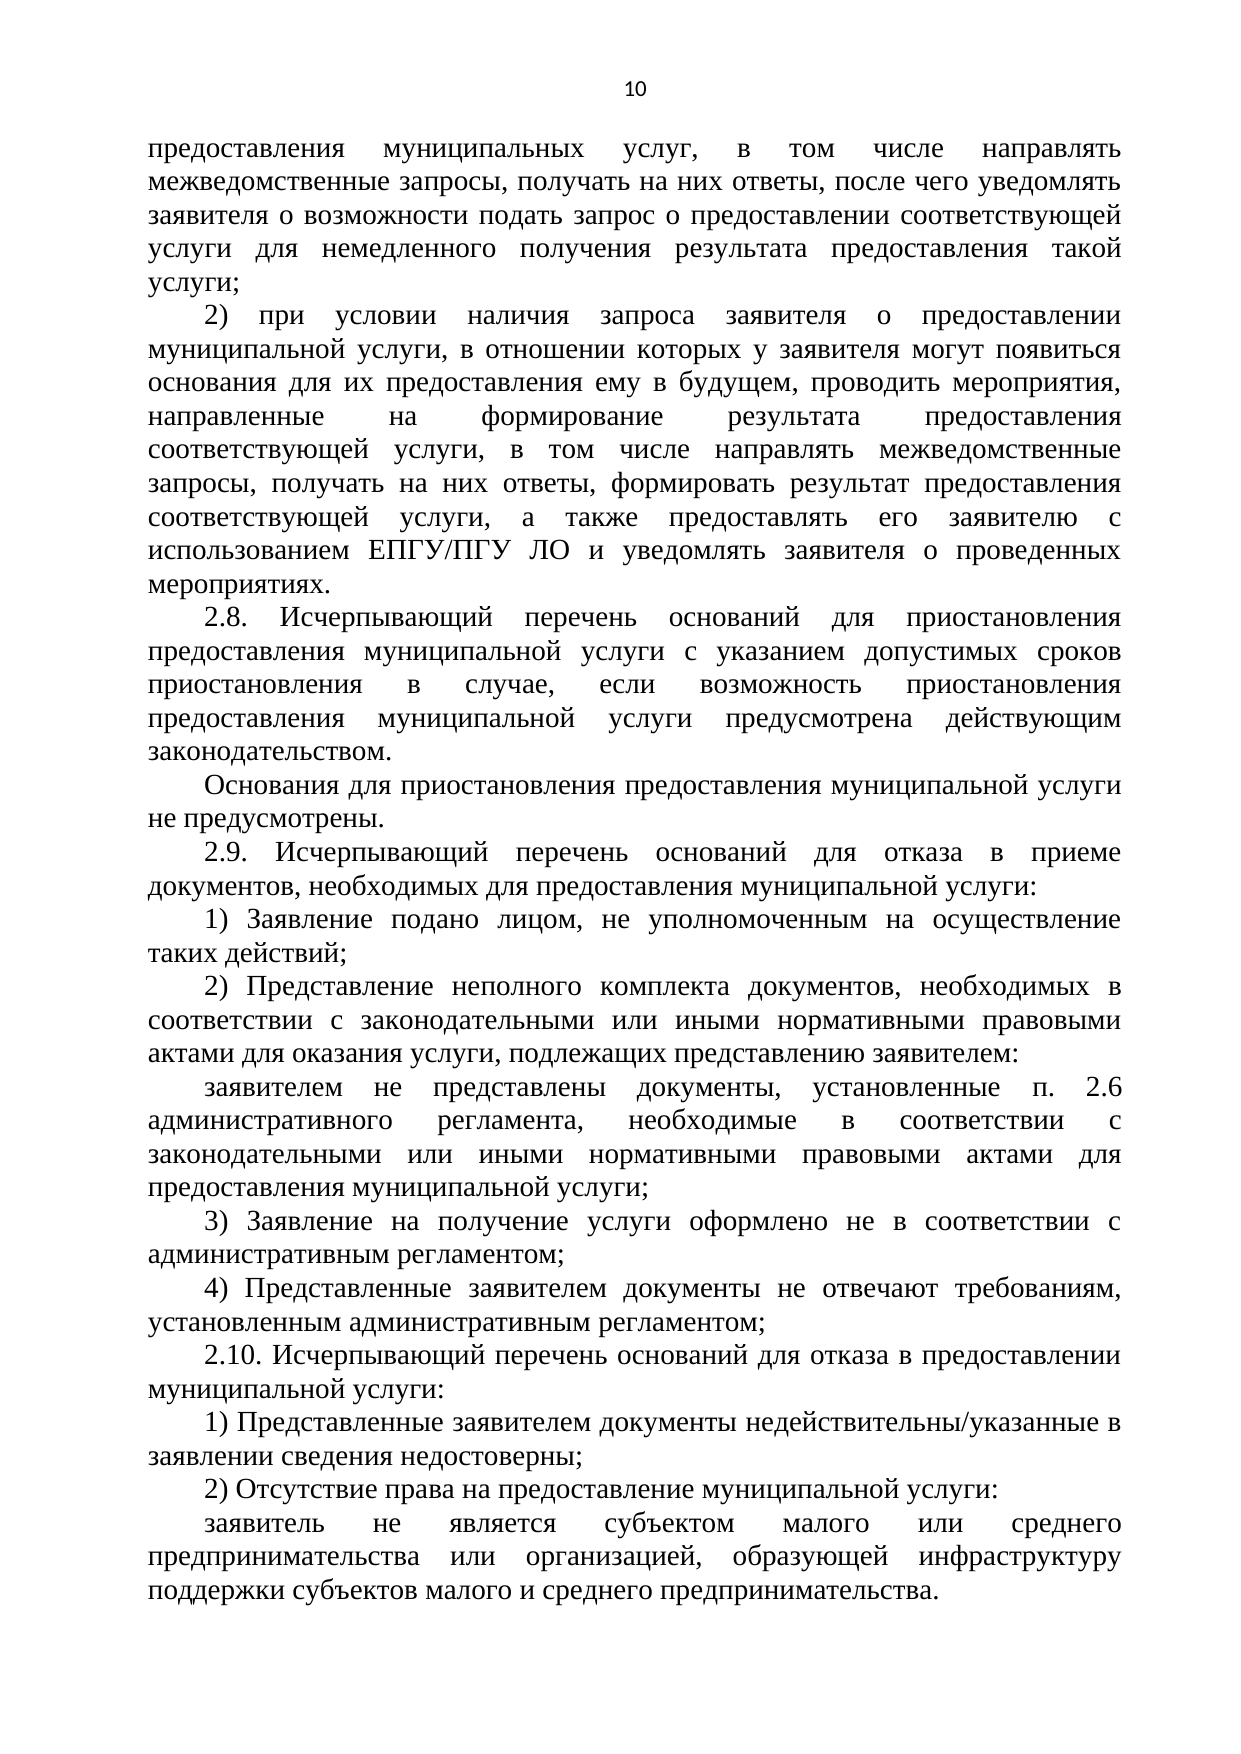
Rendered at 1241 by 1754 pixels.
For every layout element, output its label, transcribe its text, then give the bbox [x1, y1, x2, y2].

text 2) Представление неполного комплекта документов, необходимых в соответствии с законодательными или иными нормативными правовыми актами для оказания услуги, подлежащих представлению заявителем: [148, 968, 1122, 1069]
text 2.8. Исчерпывающий перечень оснований для приостановления предоставления муниципальной услуги с указанием допустимых сроков приостановления в случае, если возможность приостановления предоставления муниципальной услуги предусмотрена действующим законодательством. [148, 599, 1122, 767]
text 4) Представленные заявителем документы не отвечают требованиям, установленным административным регламентом; [148, 1270, 1122, 1337]
text 2.10. Исчерпывающий перечень оснований для отказа в предоставлении муниципальной услуги: [148, 1337, 1122, 1404]
text 2) при условии наличия запроса заявителя о предоставлении муниципальной услуги, в отношении которых у заявителя могут появиться основания для их предоставления ему в будущем, проводить мероприятия, направленные на формирование результата предоставления соответствующей услуги, в том числе направлять межведомственные запросы, получать на них ответы, формировать результат предоставления соответствующей услуги, а также предоставлять его заявителю с использованием ЕПГУ/ПГУ ЛО и уведомлять заявителя о проведенных мероприятиях. [148, 297, 1122, 599]
text 3) Заявление на получение услуги оформлено не в соответствии с административным регламентом; [148, 1203, 1122, 1270]
text 2.9. Исчерпывающий перечень оснований для отказа в приеме документов, необходимых для предоставления муниципальной услуги: [148, 834, 1122, 901]
text 2) Отсутствие права на предоставление муниципальной услуги: [148, 1471, 1122, 1505]
text 1) Представленные заявителем документы недействительны/указанные в заявлении сведения недостоверны; [148, 1404, 1122, 1471]
text Основания для приостановления предоставления муниципальной услуги не предусмотрены. [148, 767, 1122, 834]
text заявитель не является субъектом малого или среднего предпринимательства или организацией, образующей инфраструктуру поддержки субъектов малого и среднего предпринимательства. [148, 1505, 1122, 1606]
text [148, 130, 1122, 297]
text заявителем не представлены документы, установленные п. 2.6 административного регламента, необходимые в соответствии с законодательными или иными нормативными правовыми актами для предоставления муниципальной услуги; [148, 1069, 1122, 1203]
text 1) Заявление подано лицом, не уполномоченным на осуществление таких действий; [148, 901, 1122, 968]
